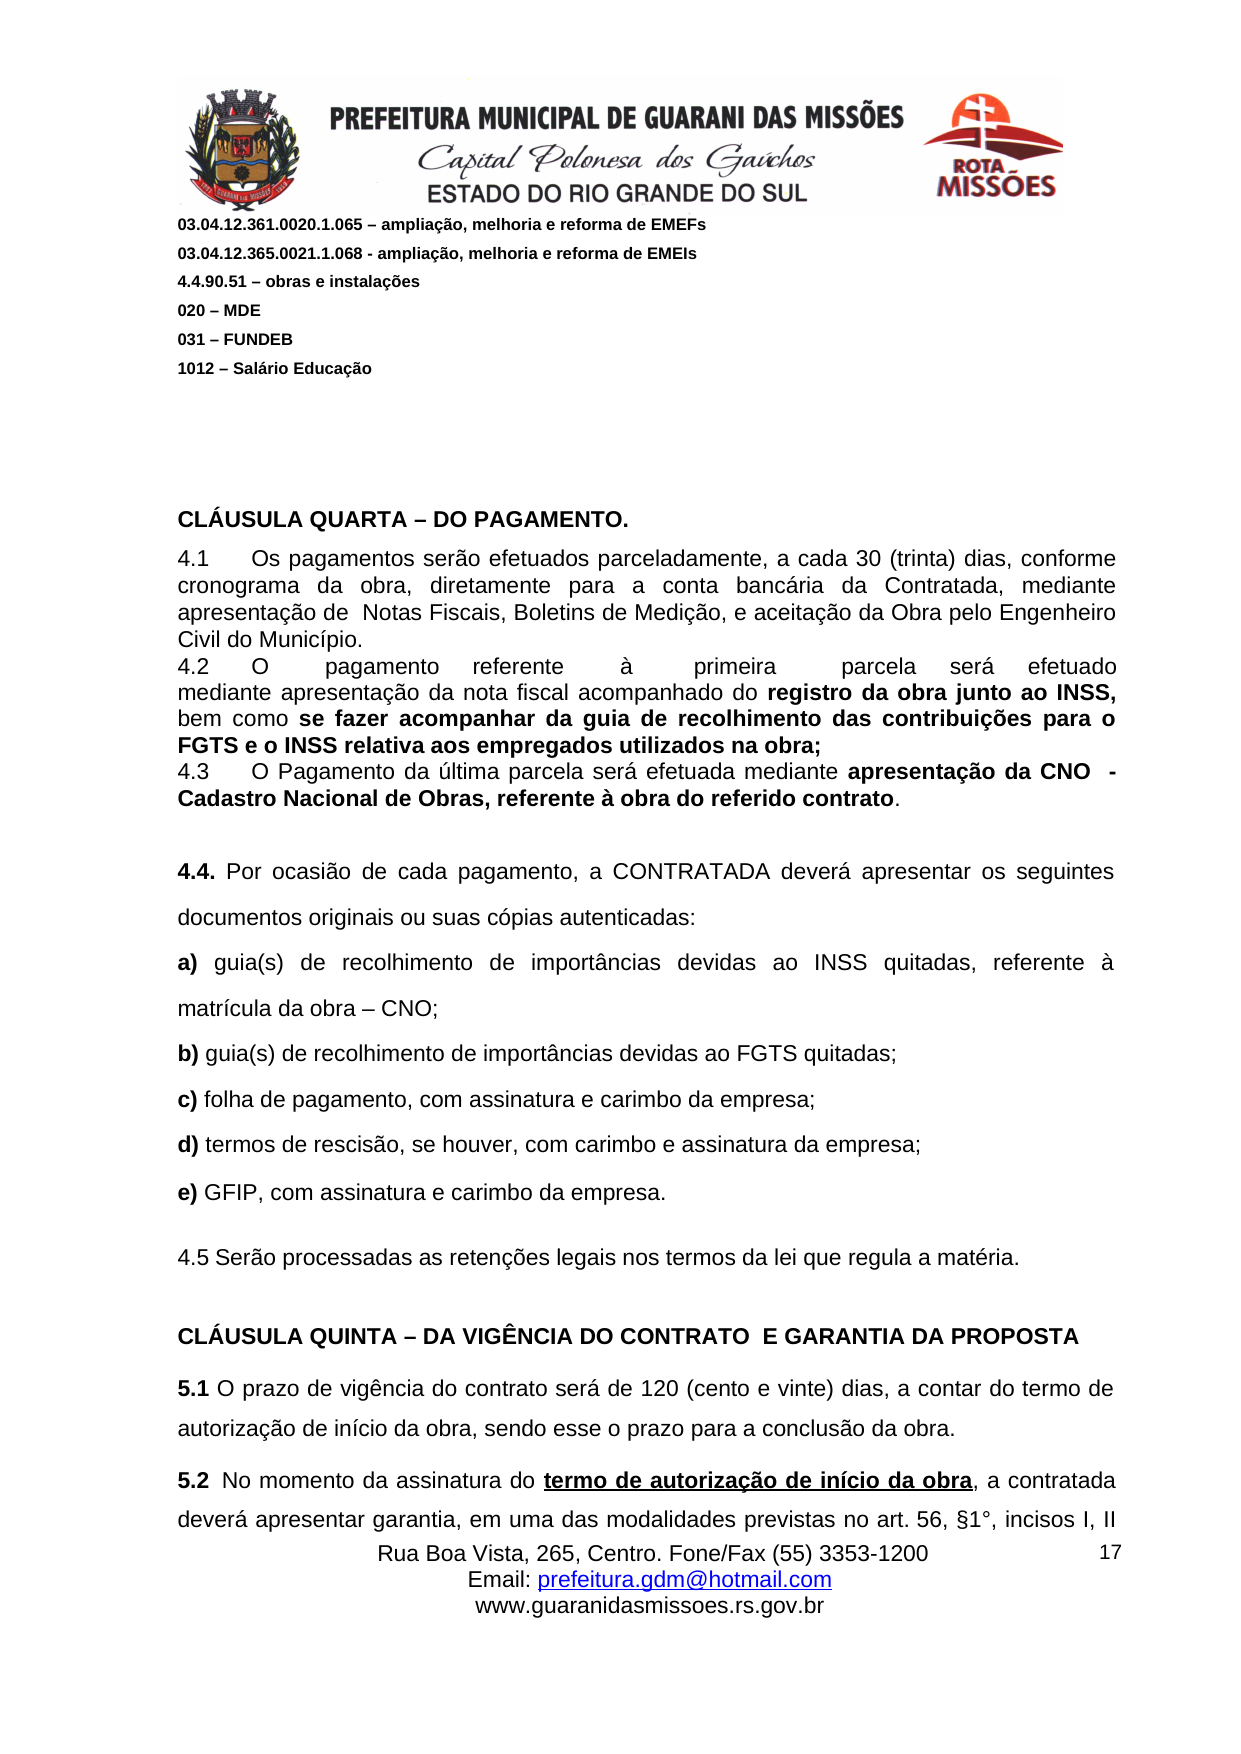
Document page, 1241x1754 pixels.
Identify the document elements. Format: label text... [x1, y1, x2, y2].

text 020 – MDE [177, 301, 1122, 320]
picture [177, 75, 1063, 215]
list O Pagamento da última parcela será efetuada mediante apresentação da CNO - Cadastro Nacional de Obras, referente à obra do referido contrato. [177, 758, 1117, 811]
list Os pagamentos serão efetuados parceladamente, a cada 30 (trinta) dias, conforme cronograma da obra, diretamente para a conta bancária da Contratada, mediante apresentação de Notas Fiscais, Boletins de Medição, e aceitação da Obra pelo Engenheiro Civil do Município. [177, 545, 1117, 653]
text CLÁUSULA QUARTA – DO PAGAMENTO. [177, 506, 1122, 532]
text a) guia(s) de recolhimento de importâncias devidas ao INSS quitadas, referente à matrícula da obra – CNO; [177, 949, 1115, 1021]
text CLÁUSULA QUINTA – DA VIGÊNCIA DO CONTRATO E GARANTIA DA PROPOSTA [177, 1323, 1122, 1349]
text 4.4.90.51 – obras e instalações [177, 272, 1122, 291]
text c) folha de pagamento, com assinatura e carimbo da empresa; [177, 1086, 1115, 1112]
text 03.04.12.361.0020.1.065 – ampliação, melhoria e reforma de EMEFs [177, 215, 1122, 234]
text d) termos de rescisão, se houver, com carimbo e assinatura da empresa; [177, 1131, 1122, 1158]
text b) guia(s) de recolhimento de importâncias devidas ao FGTS quitadas; [177, 1040, 1115, 1067]
text e) GFIP, com assinatura e carimbo da empresa. [177, 1178, 1122, 1205]
text 5.1 O prazo de vigência do contrato será de 120 (cento e vinte) dias, a contar do termo de autorização de início da obra, sendo esse o prazo para a conclusão da obra. [177, 1375, 1116, 1441]
list O pagamento referente à primeira parcela será efetuado mediante apresentação da nota fiscal acompanhado do registro da obra junto ao INSS, bem como se fazer acompanhar da guia de recolhimento das contribuições para o FGTS e o INSS relativa aos empregados utilizados na obra; [177, 653, 1117, 758]
list Serão processadas as retenções legais nos termos da lei que regula a matéria. [177, 1244, 1122, 1271]
text 031 – FUNDEB [177, 330, 1122, 349]
text 03.04.12.365.0021.1.068 - ampliação, melhoria e reforma de EMEIs [177, 243, 1122, 263]
text 4.4. Por ocasião de cada pagamento, a CONTRATADA deverá apresentar os seguintes documentos originais ou suas cópias autenticadas: [177, 858, 1115, 930]
text 1012 – Salário Educação [177, 358, 1122, 378]
